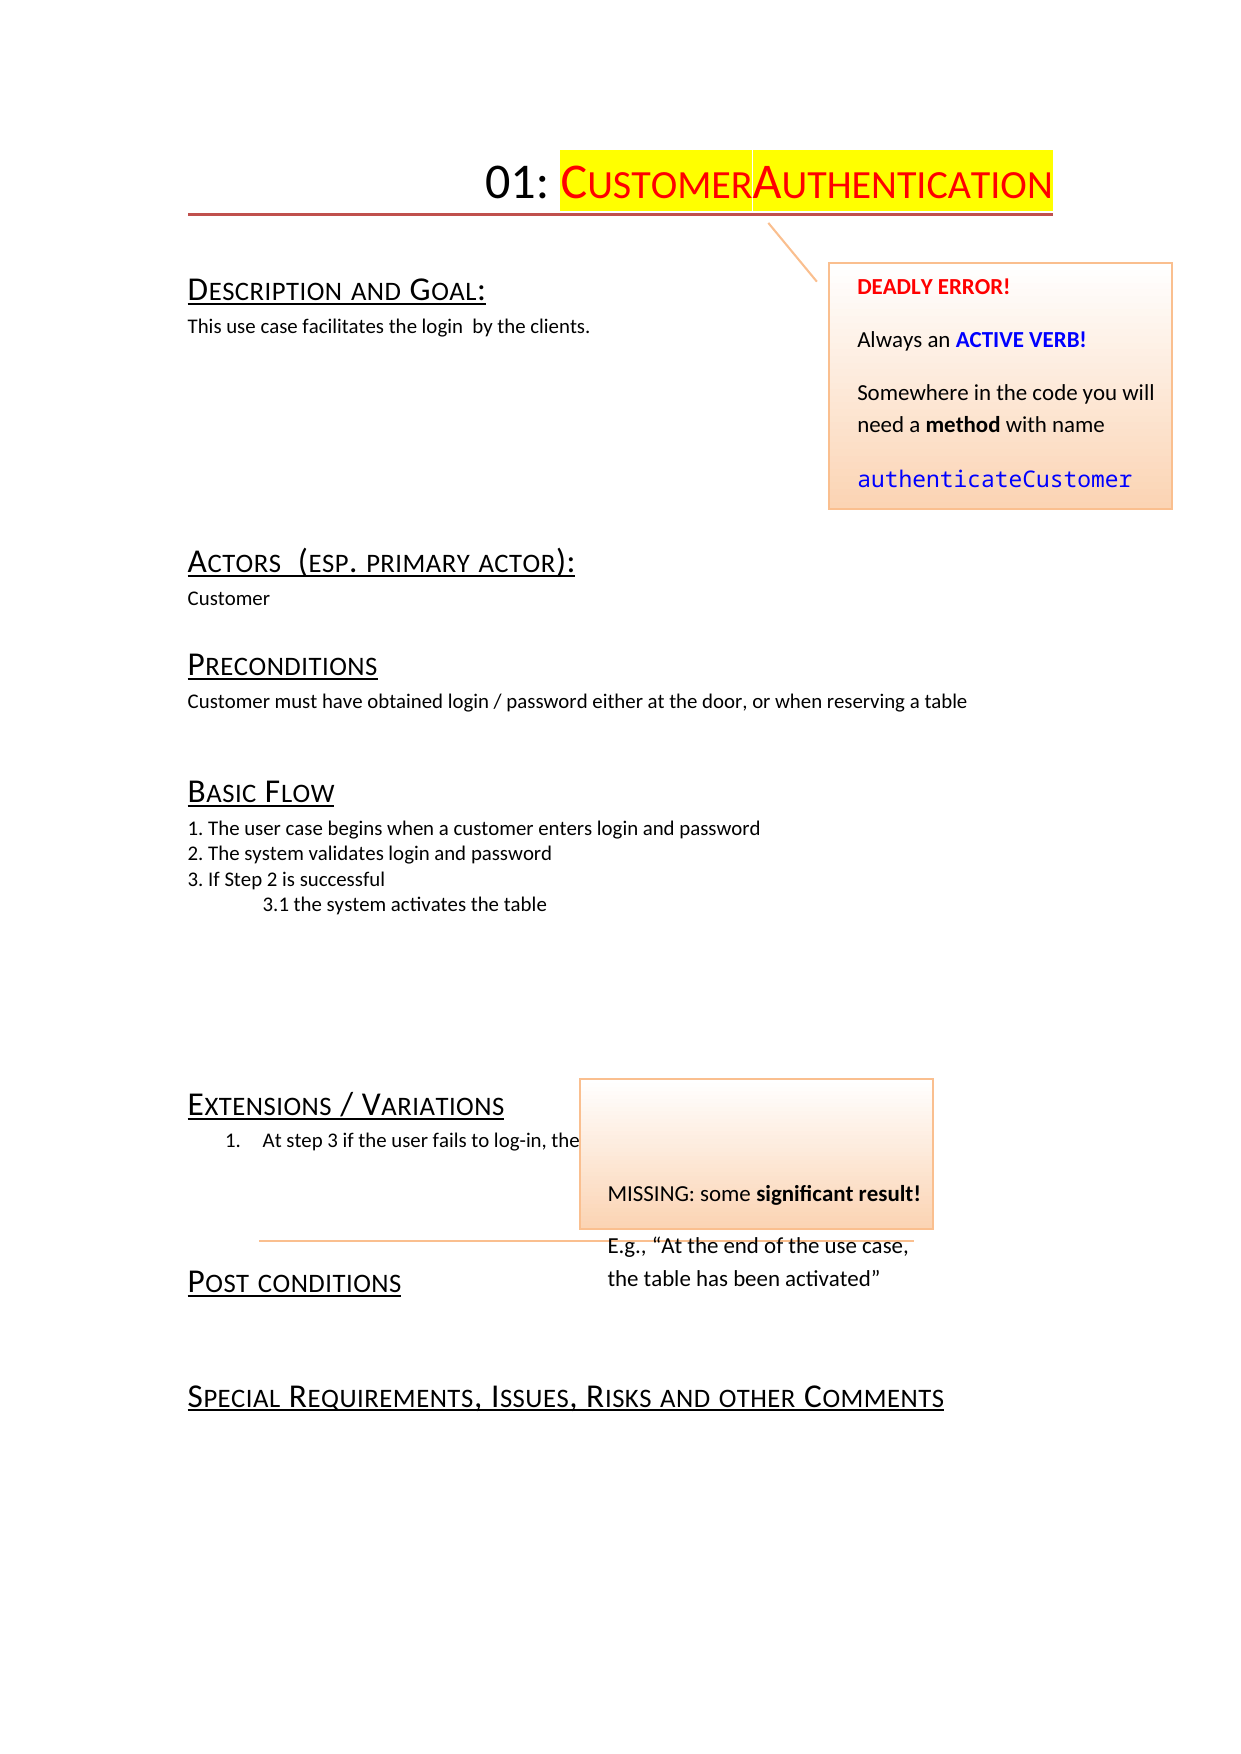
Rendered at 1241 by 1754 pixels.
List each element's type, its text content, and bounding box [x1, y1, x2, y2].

table_header Description and Goal: This use case facilitates the login by the clients. [176, 237, 1064, 509]
table_cell Preconditions Customer must have obtained login / password either at the door, or when reserving a table [176, 612, 1064, 739]
table_cell Actors (esp. primary actor): Customer [176, 509, 1064, 612]
table_cell Basic Flow 1. The user case begins when a customer enters login and password 2. The system validates login and password 3. If Step 2 is successful 3.1 the system activates the table [176, 739, 1064, 1052]
table_cell Extensions / Variations At step 3 if the user fails to log-in, the entire process restarts [176, 1052, 1064, 1229]
title 01: CustomerAuthentication [187, 150, 1053, 216]
table_cell Special Requirements, Issues, Risks and other Comments [176, 1344, 1064, 1521]
table_cell Post conditions [176, 1229, 1064, 1343]
